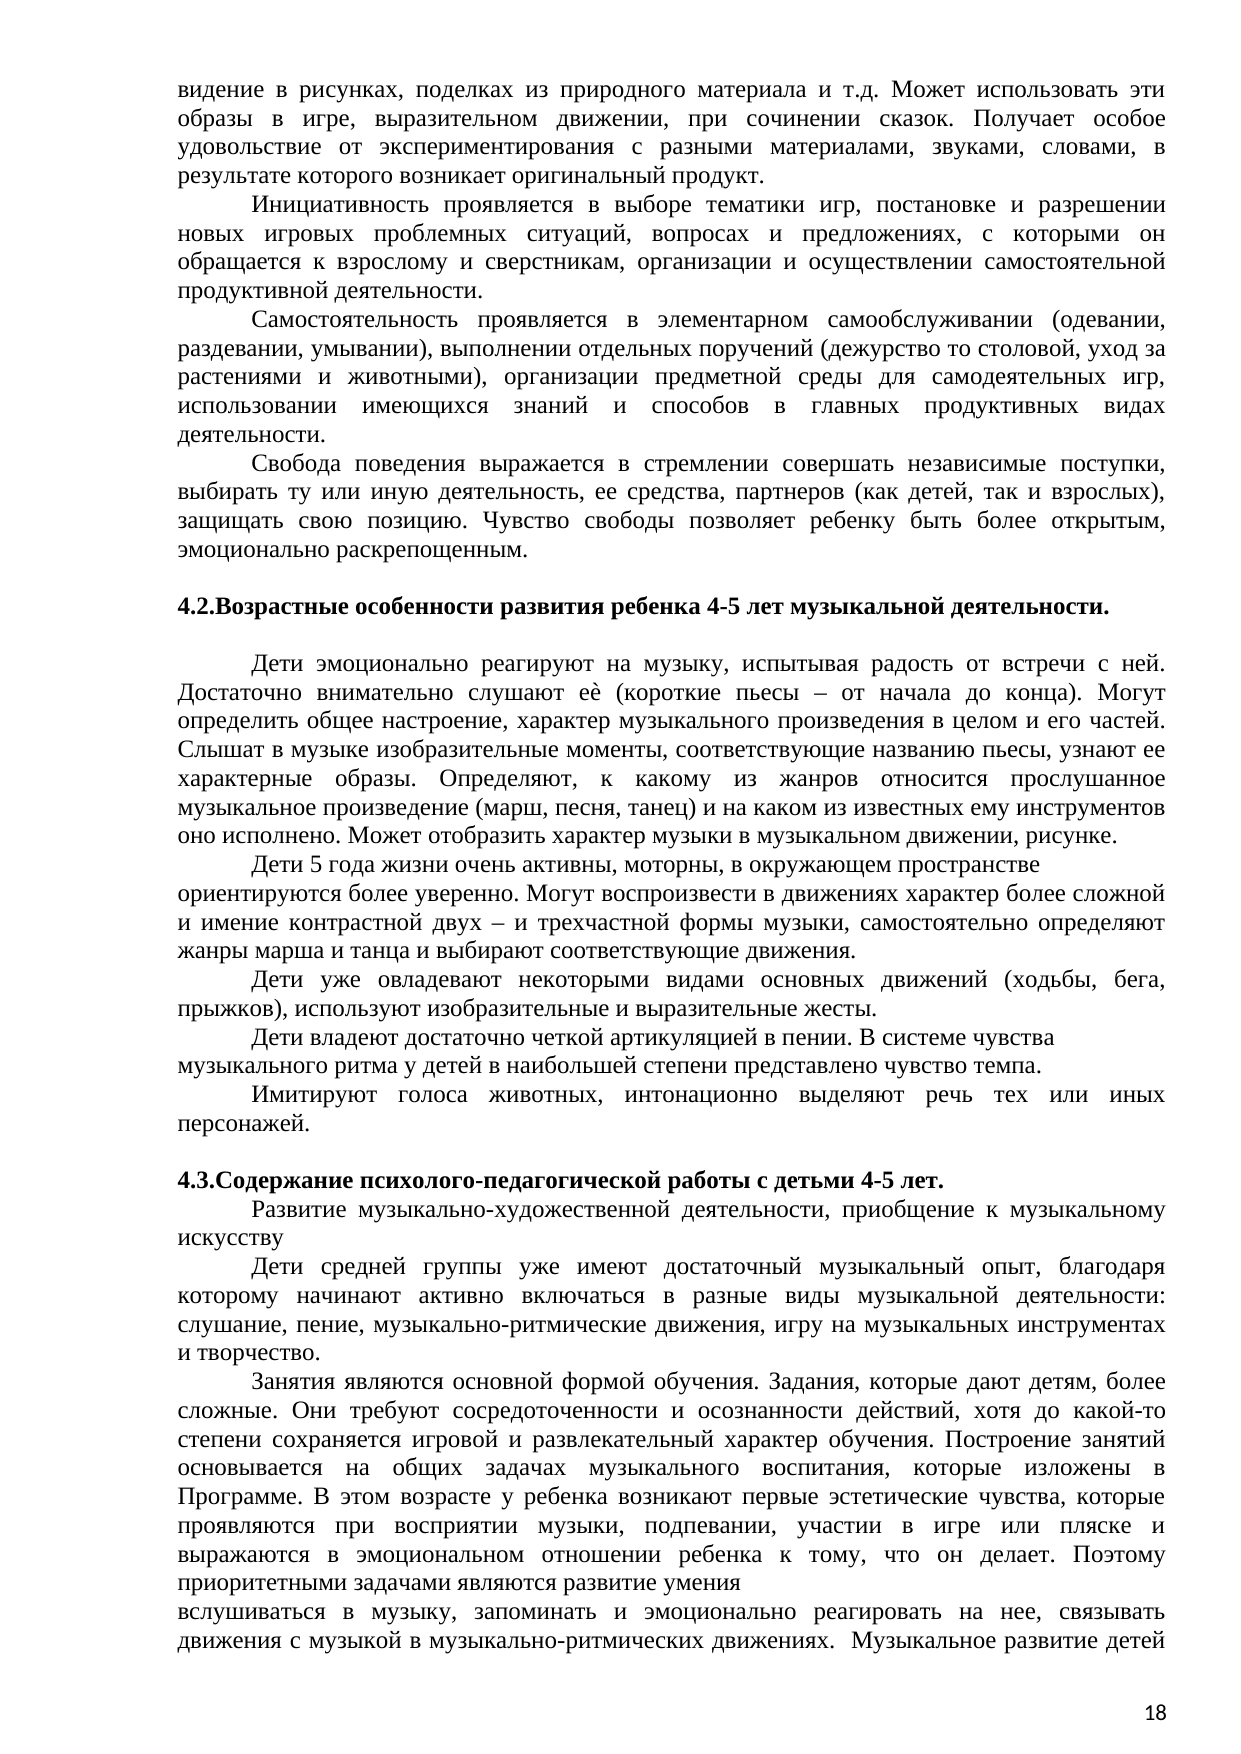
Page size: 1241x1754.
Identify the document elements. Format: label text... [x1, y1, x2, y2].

text Дети средней группы уже имеют достаточный музыкальный опыт, благодаря которому начинают активно включаться в разные виды музыкальной деятельности: слушание, пение, музыкально-ритмические движения, игру на музыкальных инструментах и творчество. [177, 1251, 1167, 1366]
text 4.3.Содержание психолого-педагогической работы с детьми 4-5 лет. [177, 1165, 1167, 1194]
text Дети эмоционально реагируют на музыку, испытывая радость от встречи с ней. Достаточно внимательно слушают еѐ (короткие пьесы – от начала до конца). Могут определить общее настроение, характер музыкального произведения в целом и его частей. Слышат в музыке изобразительные моменты, соответствующие названию пьесы, узнают ее характерные образы. Определяют, к какому из жанров относится прослушанное музыкальное произведение (марш, песня, танец) и на каком из известных ему инструментов оно исполнено. Может отобразить характер музыки в музыкальном движении, рисунке. [177, 648, 1167, 849]
text Дети уже овладевают некоторыми видами основных движений (ходьбы, бега, прыжков), используют изобразительные и выразительные жесты. [177, 964, 1167, 1022]
text Имитируют голоса животных, интонационно выделяют речь тех или иных персонажей. [177, 1079, 1167, 1137]
text Самостоятельность проявляется в элементарном самообслуживании (одевании, раздевании, умывании), выполнении отдельных поручений (дежурство то столовой, уход за растениями и животными), организации предметной среды для самодеятельных игр, использовании имеющихся знаний и способов в главных продуктивных видах деятельности. [177, 304, 1167, 448]
text ориентируются более уверенно. Могут воспроизвести в движениях характер более сложной и имение контрастной двух – и трехчастной формы музыки, самостоятельно определяют жанры марша и танца и выбирают соответствующие движения. [177, 878, 1167, 964]
text Дети 5 года жизни очень активны, моторны, в окружающем пространстве [177, 849, 1167, 878]
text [177, 1596, 1167, 1654]
text 4.2.Возрастные особенности развития ребенка 4-5 лет музыкальной деятельности. [177, 591, 1167, 620]
text Свобода поведения выражается в стремлении совершать независимые поступки, выбирать ту или иную деятельность, ее средства, партнеров (как детей, так и взрослых), защищать свою позицию. Чувство свободы позволяет ребенку быть более открытым, эмоционально раскрепощенным. [177, 448, 1167, 563]
text музыкального ритма у детей в наибольшей степени представлено чувство темпа. [177, 1051, 1167, 1079]
text Занятия являются основной формой обучения. Задания, которые дают детям, более сложные. Они требуют сосредоточенности и осознанности действий, хотя до какой-то степени сохраняется игровой и развлекательный характер обучения. Построение занятий основывается на общих задачах музыкального воспитания, которые изложены в Программе. В этом возрасте у ребенка возникают первые эстетические чувства, которые проявляются при восприятии музыки, подпевании, участии в игре или пляске и выражаются в эмоциональном отношении ребенка к тому, что он делает. Поэтому приоритетными задачами являются развитие умения [177, 1366, 1167, 1596]
text видение в рисунках, поделках из природного материала и т.д. Может использовать эти образы в игре, выразительном движении, при сочинении сказок. Получает особое удовольствие от экспериментирования с разными материалами, звуками, словами, в результате которого возникает оригинальный продукт. [177, 74, 1167, 189]
text Развитие музыкально-художественной деятельности, приобщение к музыкальному искусству [177, 1194, 1167, 1251]
text Инициативность проявляется в выборе тематики игр, постановке и разрешении новых игровых проблемных ситуаций, вопросах и предложениях, с которыми он обращается к взрослому и сверстникам, организации и осуществлении самостоятельной продуктивной деятельности. [177, 189, 1167, 304]
text Дети владеют достаточно четкой артикуляцией в пении. В системе чувства [177, 1022, 1167, 1051]
